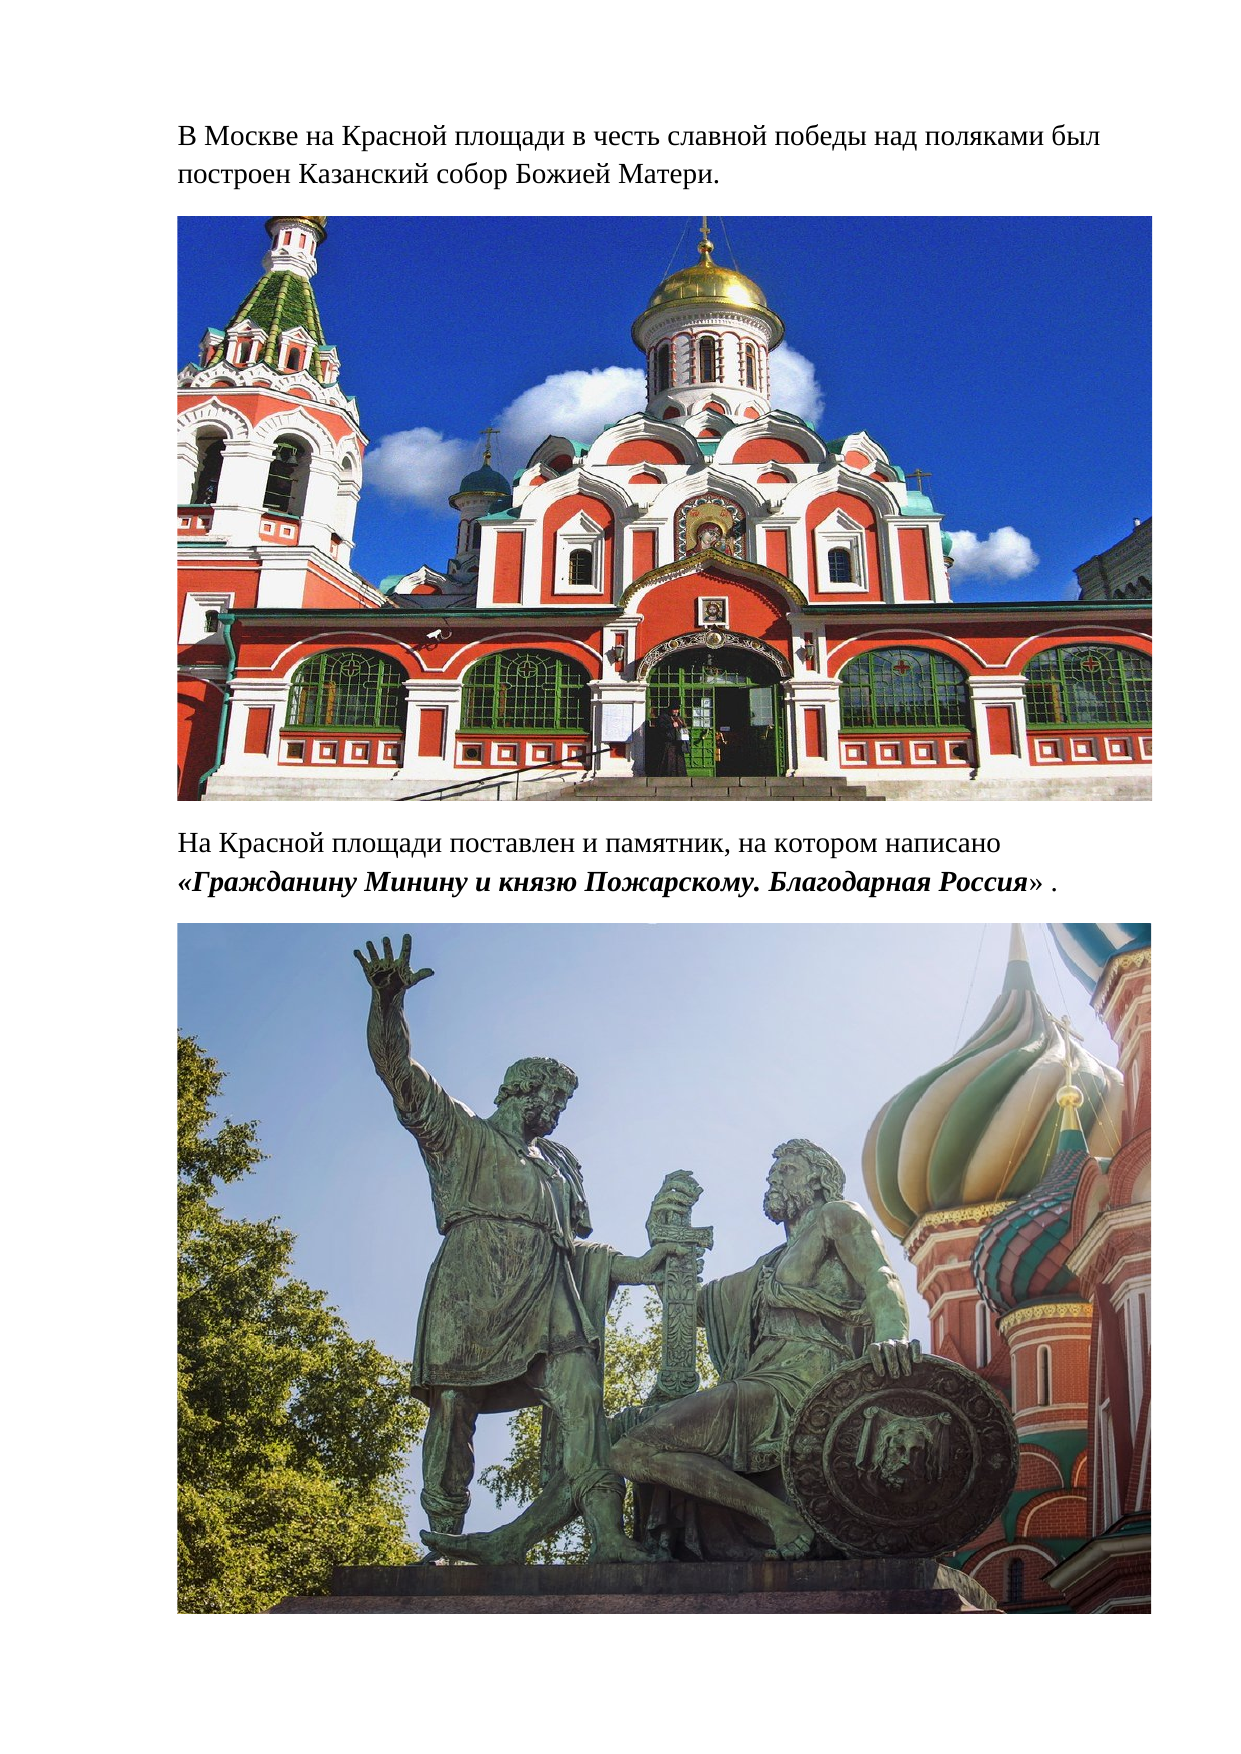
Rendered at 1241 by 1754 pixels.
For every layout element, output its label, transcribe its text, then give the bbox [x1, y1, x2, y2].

picture [177, 216, 1153, 801]
text На Красной площади поставлен и памятник, на котором написано «Гражданину Минину и князю Пожарскому. Благодарная Россия» . [177, 825, 1152, 897]
picture [177, 923, 1152, 1614]
text В Москве на Красной площади в честь славной победы над поляками был построен Казанский собор Божией Матери. [177, 118, 1152, 190]
